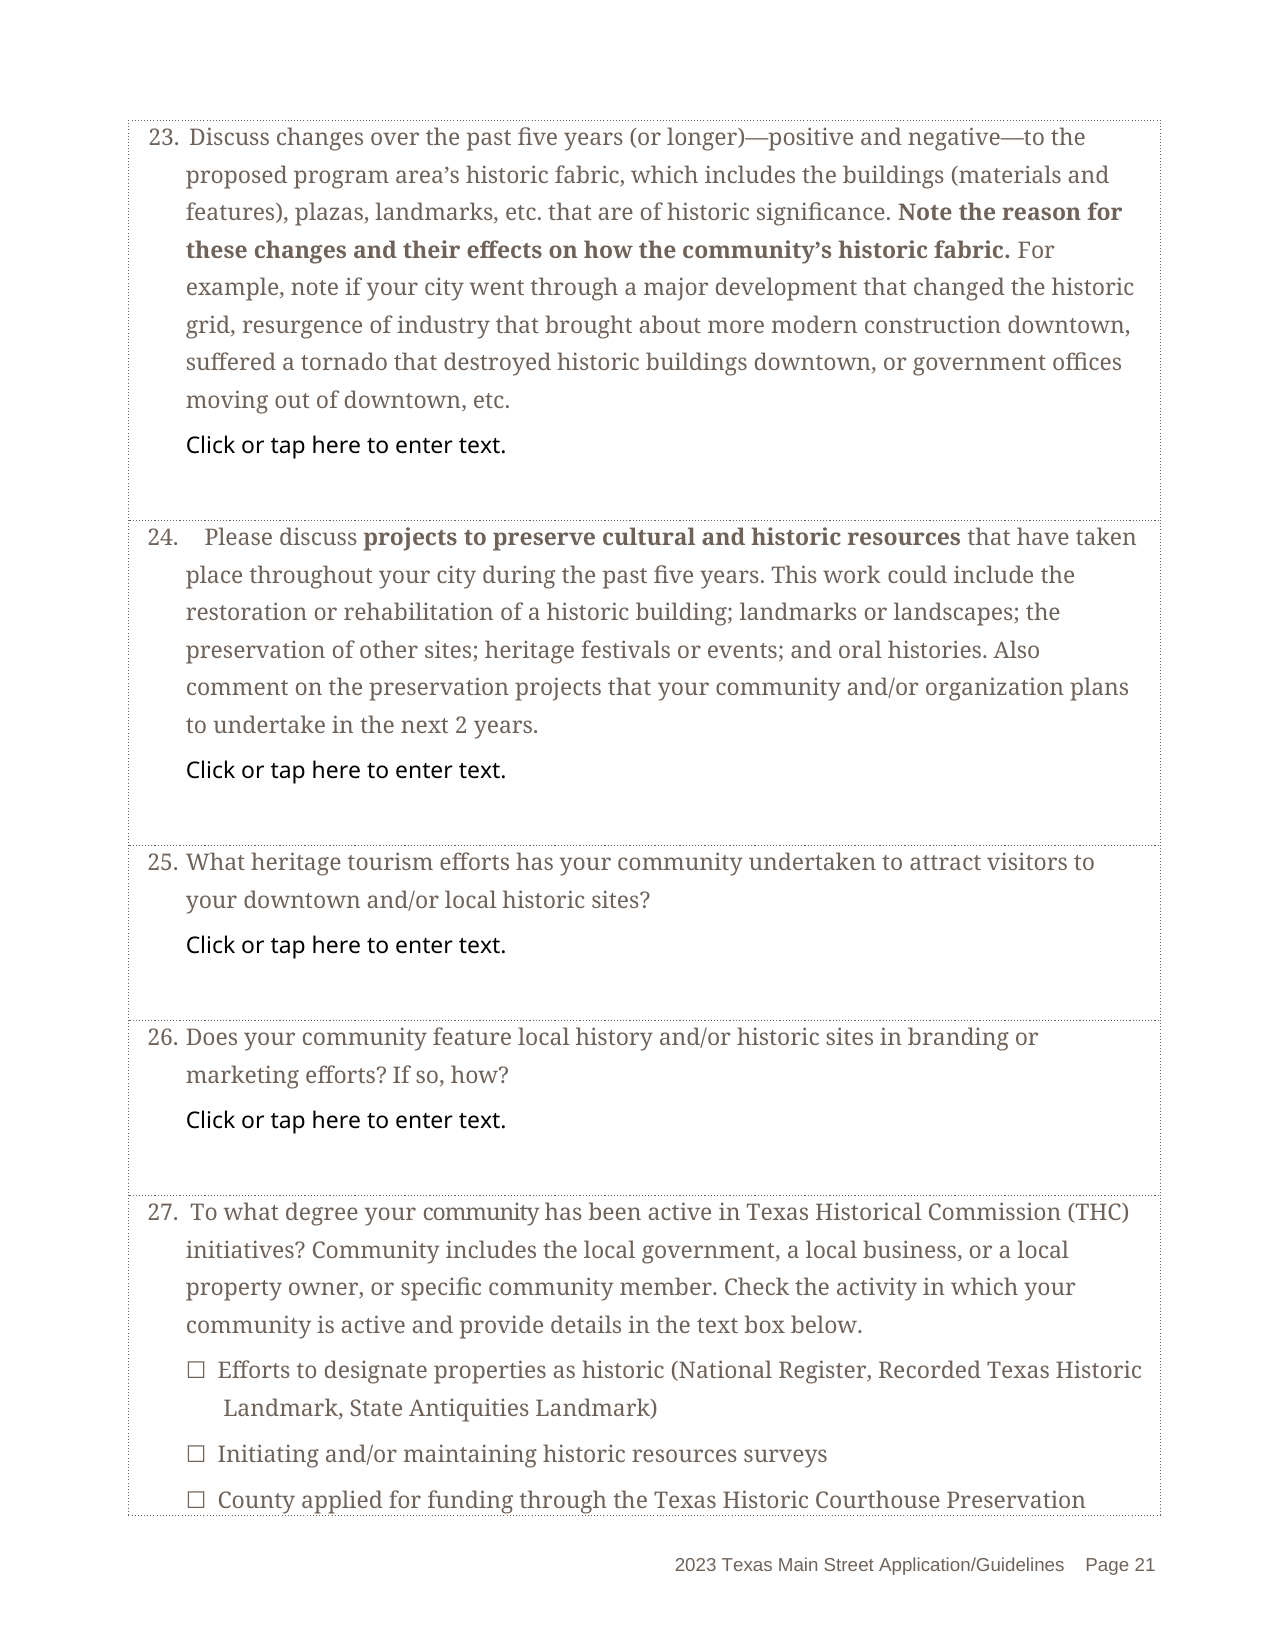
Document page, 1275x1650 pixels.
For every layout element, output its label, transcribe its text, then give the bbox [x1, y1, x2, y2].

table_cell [129, 1195, 1161, 1515]
table_cell 23. Discuss changes over the past five years (or longer)—positive and negative—to the proposed program area’s historic fabric, which includes the buildings (materials and features), plazas, landmarks, etc. that are of historic significance. Note the reason for these changes and their effects on how the community’s historic fabric. For example, note if your city went through a major development that changed the historic grid, resurgence of industry that brought about more modern construction downtown, suffered a tornado that destroyed historic buildings downtown, or government offices moving out of downtown, etc. [129, 120, 1161, 520]
table_cell 26. Does your community feature local history and/or historic sites in branding or marketing efforts? If so, how? [129, 1020, 1161, 1195]
table_cell 25. What heritage tourism efforts has your community undertaken to attract visitors to your downtown and/or local historic sites? [129, 845, 1161, 1020]
table_cell 24. Please discuss projects to preserve cultural and historic resources that have taken place throughout your city during the past five years. This work could include the restoration or rehabilitation of a historic building; landmarks or landscapes; the preservation of other sites; heritage festivals or events; and oral histories. Also comment on the preservation projects that your community and/or organization plans to undertake in the next 2 years. [129, 520, 1161, 845]
